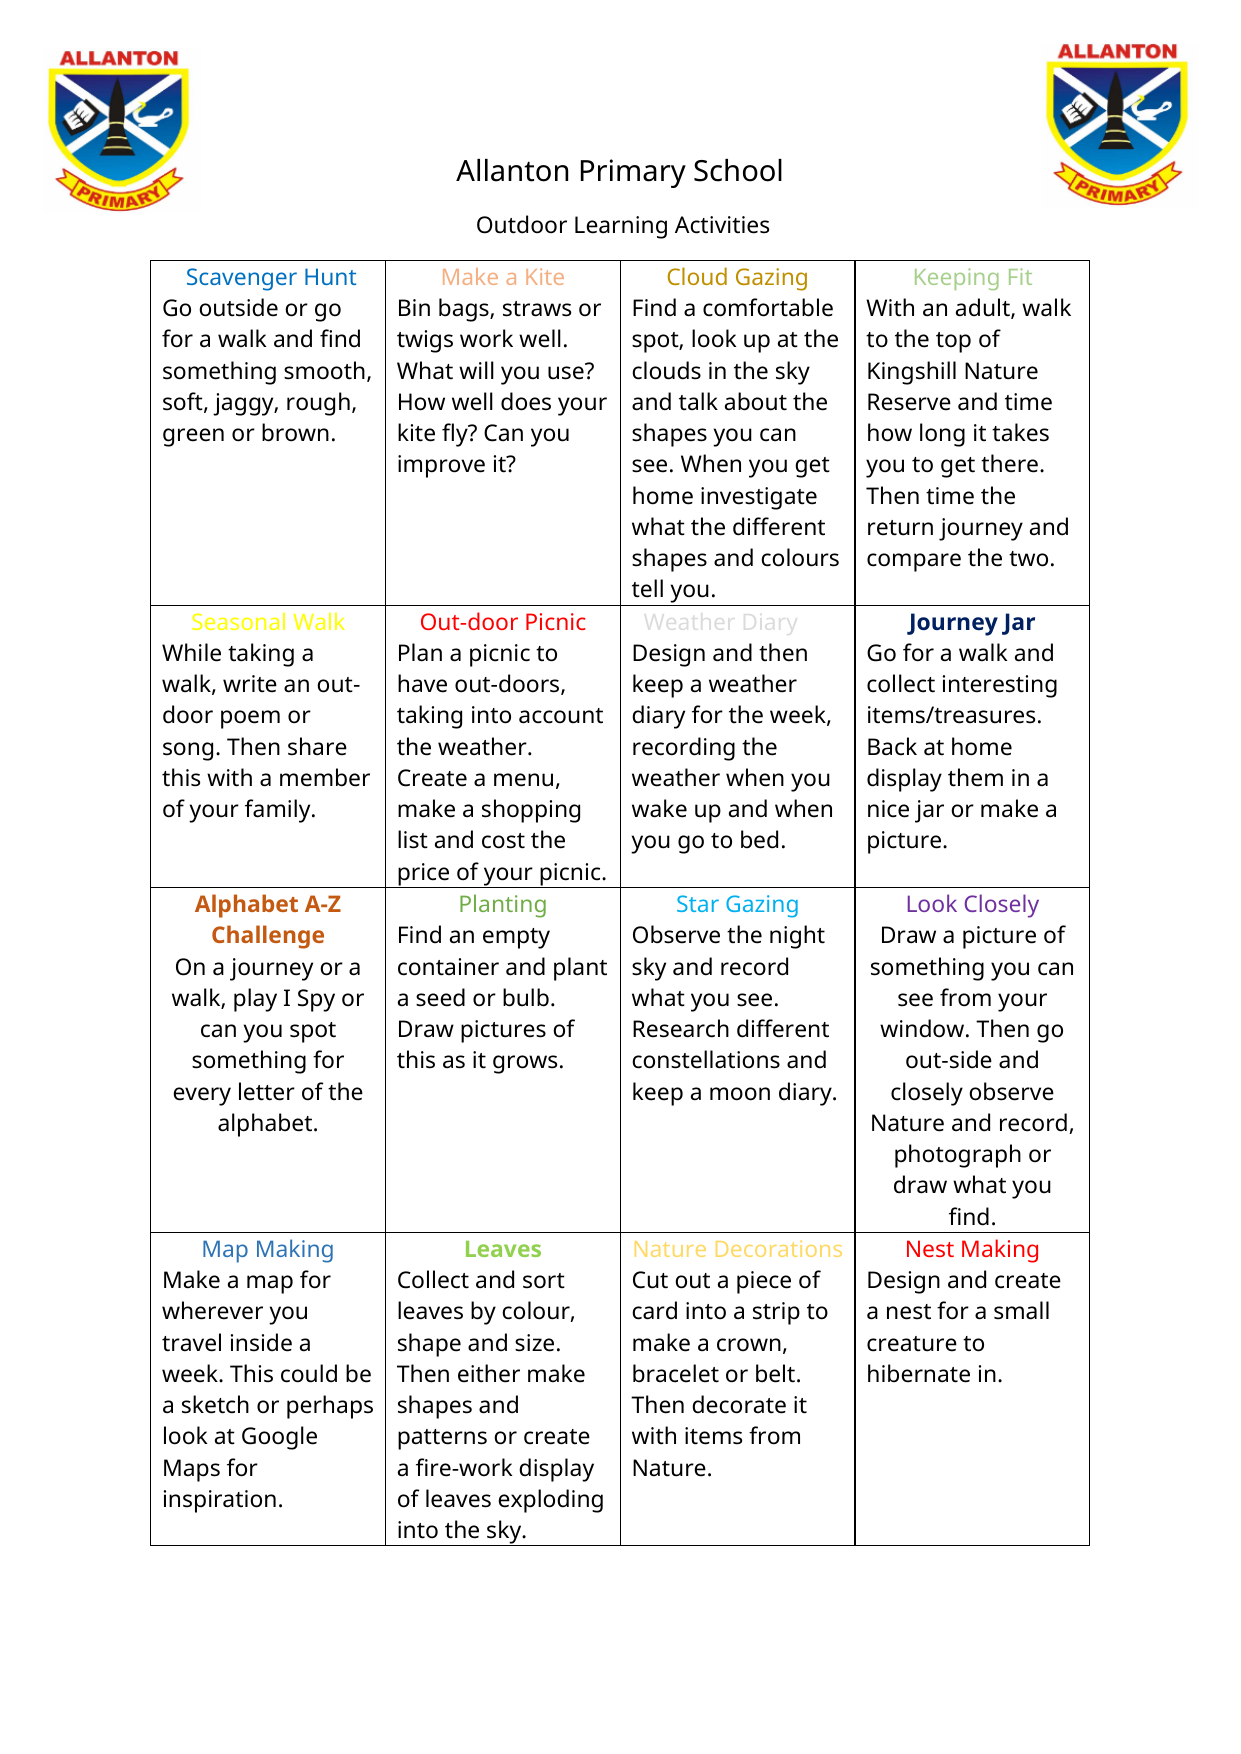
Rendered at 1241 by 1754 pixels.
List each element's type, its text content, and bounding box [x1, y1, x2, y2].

picture [1040, 42, 1200, 208]
table_cell Map Making Make a map for wherever you travel inside a week. This could be a sketch or perhaps look at Google Maps for inspiration. [151, 1233, 385, 1545]
table_cell Weather Diary Design and then keep a weather diary for the week, recording the weather when you wake up and when you go to bed. [621, 606, 854, 887]
table_header Make a Kite Bin bags, straws or twigs work well. What will you use? How well does your kite fly? Can you improve it? [386, 261, 620, 605]
table_cell Alphabet A-Z Challenge On a journey or a walk, play I Spy or can you spot something for every letter of the alphabet. [151, 888, 385, 1232]
table_header Cloud Gazing Find a comfortable spot, look up at the clouds in the sky and talk about the shapes you can see. When you get home investigate what the different shapes and colours tell you. [621, 261, 854, 605]
table_cell Journey Jar Go for a walk and collect interesting items/treasures. Back at home display them in a nice jar or make a picture. [856, 606, 1089, 887]
table_cell Seasonal Walk While taking a walk, write an out-door poem or song. Then share this with a member of your family. [151, 606, 385, 887]
table_cell Nature Decorations Cut out a piece of card into a strip to make a crown, bracelet or belt. Then decorate it with items from Nature. [621, 1233, 854, 1545]
text Allanton Primary School [201, 150, 1040, 190]
text Outdoor Learning Activities [150, 209, 1090, 241]
table_cell Leaves Collect and sort leaves by colour, shape and size. Then either make shapes and patterns or create a fire-work display of leaves exploding into the sky. [386, 1233, 620, 1545]
table_cell Star Gazing Observe the night sky and record what you see. Research different constellations and keep a moon diary. [621, 888, 854, 1232]
table_cell Planting Find an empty container and plant a seed or bulb. Draw pictures of this as it grows. [386, 888, 620, 1232]
table_cell Nest Making Design and create a nest for a small creature to hibernate in. [856, 1233, 1089, 1545]
table_cell Out-door Picnic Plan a picnic to have out-doors, taking into account the weather. Create a menu, make a shopping list and cost the price of your picnic. [386, 606, 620, 887]
table_cell Look Closely Draw a picture of something you can see from your window. Then go out-side and closely observe Nature and record, photograph or draw what you find. [856, 888, 1089, 1232]
picture [42, 48, 201, 214]
table_header Keeping Fit With an adult, walk to the top of Kingshill Nature Reserve and time how long it takes you to get there. Then time the return journey and compare the two. [856, 261, 1089, 605]
table_header Scavenger Hunt Go outside or go for a walk and find something smooth, soft, jaggy, rough, green or brown. [151, 261, 385, 605]
